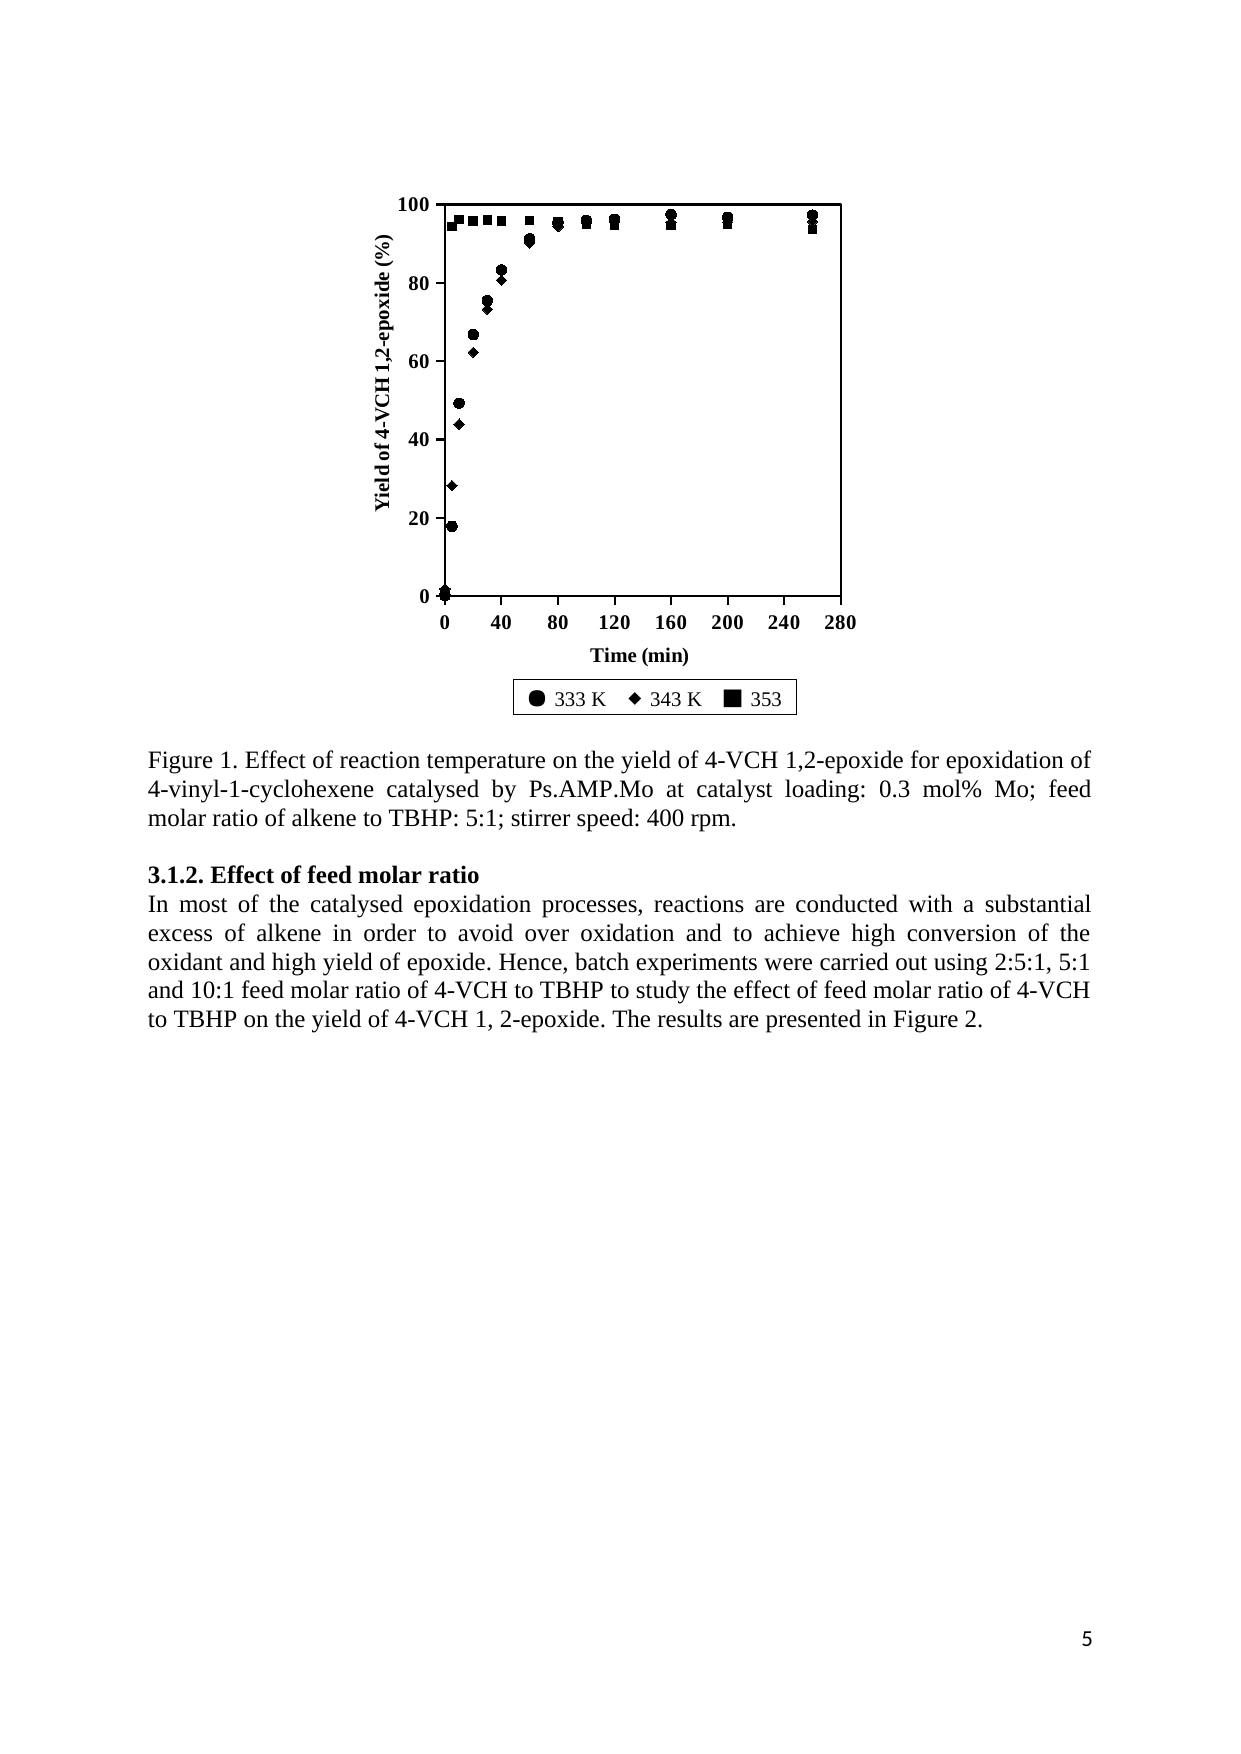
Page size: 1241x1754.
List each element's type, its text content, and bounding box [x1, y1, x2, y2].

text In most of the catalysed epoxidation processes, reactions are conducted with a substantial excess of alkene in order to avoid over oxidation and to achieve high conversion of the oxidant and high yield of epoxide. Hence, batch experiments were carried out using 2:5:1, 5:1 and 10:1 feed molar ratio of 4-VCH to TBHP to study the effect of feed molar ratio of 4-VCH to TBHP on the yield of 4-VCH 1, 2-epoxide. The results are presented in Figure 2. [148, 889, 1092, 1033]
text 3.1.2. Effect of feed molar ratio [148, 861, 1092, 889]
text Figure 1. Effect of reaction temperature on the yield of 4-VCH 1,2-epoxide for epoxidation of 4-vinyl-1-cyclohexene catalysed by Ps.AMP.Mo at catalyst loading: 0.3 mol% Mo; feed molar ratio of alkene to TBHP: 5:1; stirrer speed: 400 rpm. [148, 746, 1092, 832]
